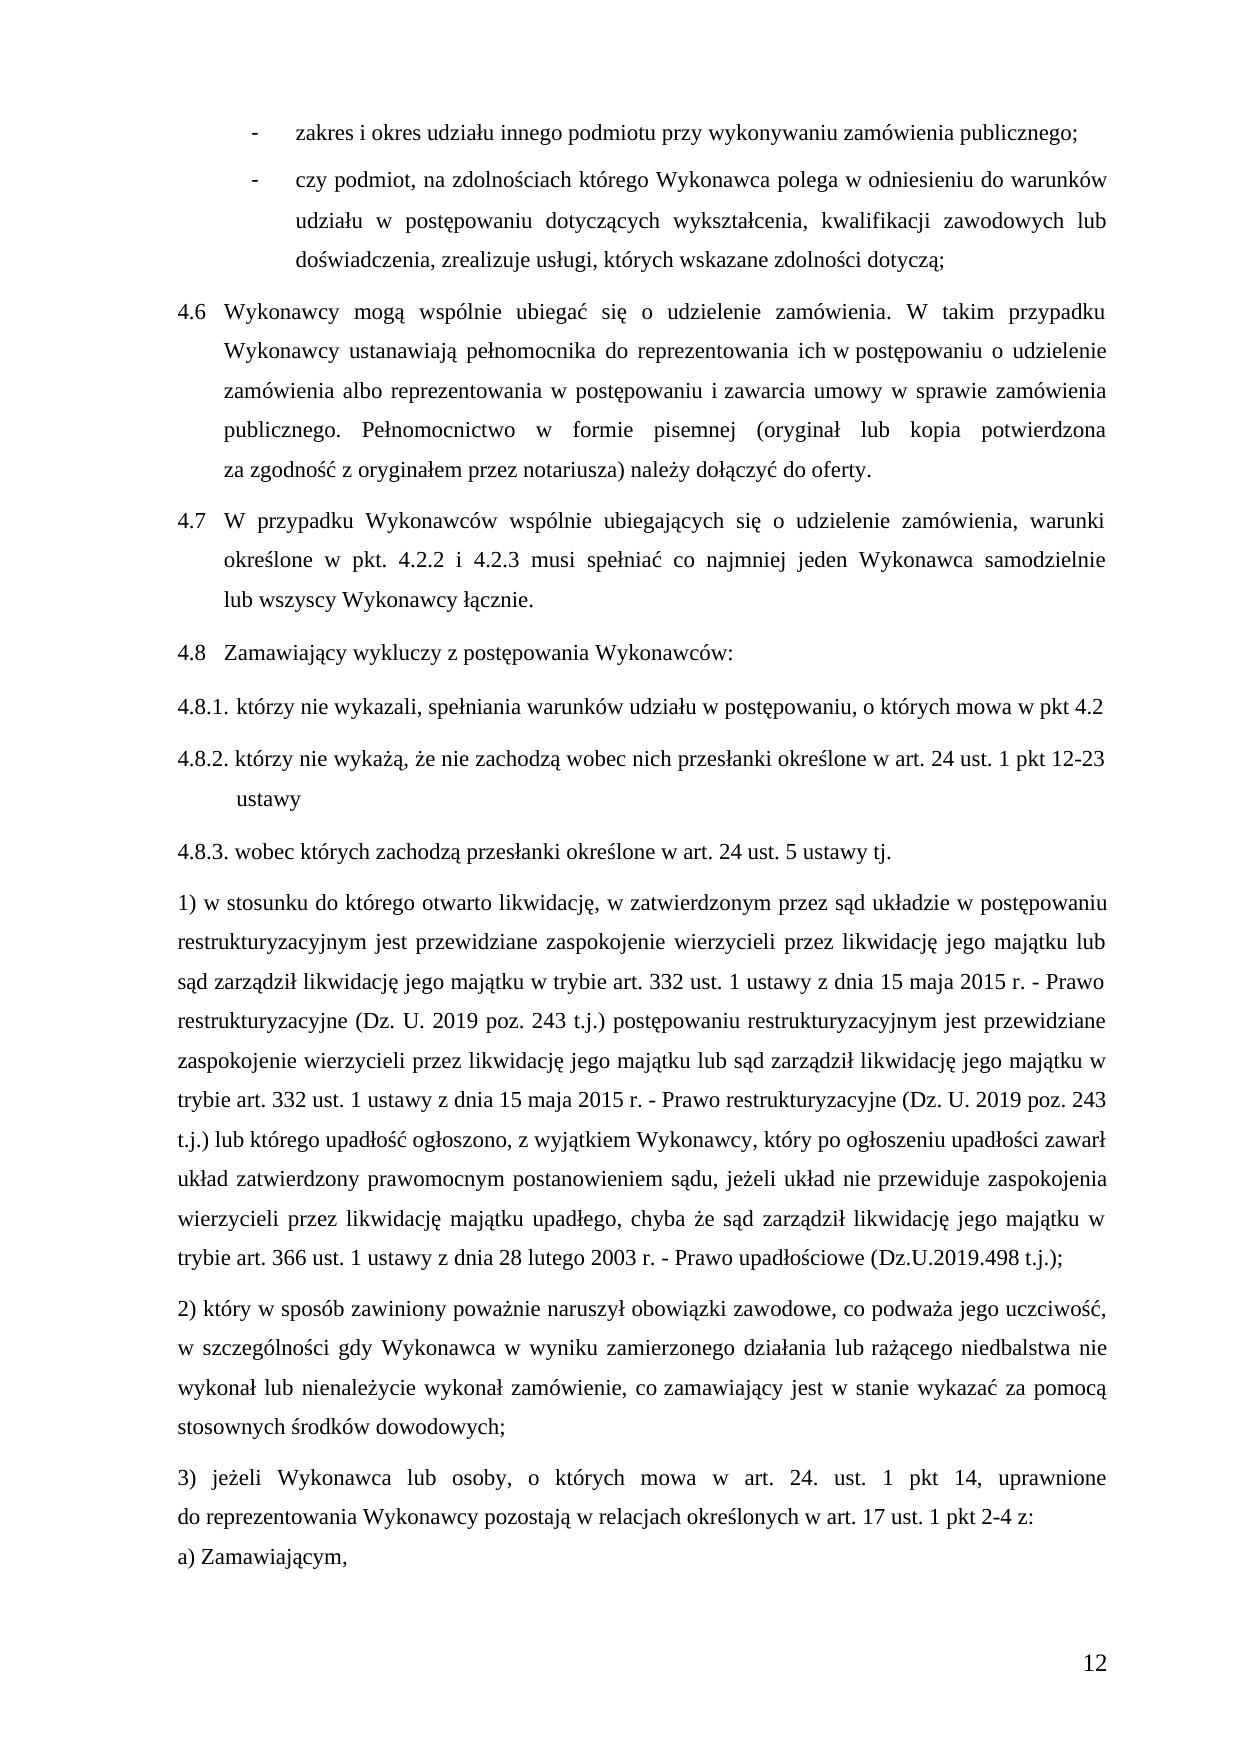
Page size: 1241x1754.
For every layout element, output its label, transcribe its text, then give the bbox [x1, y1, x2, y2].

list W przypadku Wykonawców wspólnie ubiegających się o udzielenie zamówienia, warunki określone w pkt. 4.2.2 i 4.2.3 musi spełniać co najmniej jeden Wykonawca samodzielnie lub wszyscy Wykonawcy łącznie. [177, 507, 1106, 612]
list Zamawiający wykluczy z postępowania Wykonawców: [177, 639, 1107, 666]
text 2) który w sposób zawiniony poważnie naruszył obowiązki zawodowe, co podważa jego uczciwość, w szczególności gdy Wykonawca w wyniku zamierzonego działania lub rażącego niedbalstwa nie wykonał lub nienależycie wykonał zamówienie, co zamawiający jest w stanie wykazać za pomocą stosownych środków dowodowych; [177, 1295, 1107, 1439]
text 4.8.2. którzy nie wykażą, że nie zachodzą wobec nich przesłanki określone w art. 24 ust. 1 pkt 12-23 ustawy [177, 745, 1107, 811]
text a) Zamawiającym, [177, 1543, 1107, 1569]
text 3) jeżeli Wykonawca lub osoby, o których mowa w art. 24. ust. 1 pkt 14, uprawnione do reprezentowania Wykonawcy pozostają w relacjach określonych w art. 17 ust. 1 pkt 2-4 z: [177, 1464, 1107, 1529]
list czy podmiot, na zdolnościach którego Wykonawca polega w odniesieniu do warunków udziału w postępowaniu dotyczących wykształcenia, kwalifikacji zawodowych lub doświadczenia, zrealizuje usługi, których wskazane zdolności dotyczą; [251, 163, 1107, 273]
list którzy nie wykazali, spełniania warunków udziału w postępowaniu, o których mowa w pkt 4.2 [177, 693, 1107, 719]
list zakres i okres udziału innego podmiotu przy wykonywaniu zamówienia publicznego; [251, 116, 1107, 147]
text 1) w stosunku do którego otwarto likwidację, w zatwierdzonym przez sąd układzie w postępowaniu restrukturyzacyjnym jest przewidziane zaspokojenie wierzycieli przez likwidację jego majątku lub sąd zarządził likwidację jego majątku w trybie art. 332 ust. 1 ustawy z dnia 15 maja 2015 r. - Prawo restrukturyzacyjne (Dz. U. 2019 poz. 243 t.j.) postępowaniu restrukturyzacyjnym jest przewidziane zaspokojenie wierzycieli przez likwidację jego majątku lub sąd zarządził likwidację jego majątku w trybie art. 332 ust. 1 ustawy z dnia 15 maja 2015 r. - Prawo restrukturyzacyjne (Dz. U. 2019 poz. 243 t.j.) lub którego upadłość ogłoszono, z wyjątkiem Wykonawcy, który po ogłoszeniu upadłości zawarł układ zatwierdzony prawomocnym postanowieniem sądu, jeżeli układ nie przewiduje zaspokojenia wierzycieli przez likwidację majątku upadłego, chyba że sąd zarządził likwidację jego majątku w trybie art. 366 ust. 1 ustawy z dnia 28 lutego 2003 r. - Prawo upadłościowe (Dz.U.2019.498 t.j.); [177, 889, 1107, 1270]
text 4.8.3. wobec których zachodzą przesłanki określone w art. 24 ust. 5 ustawy tj. [177, 838, 1107, 864]
list Wykonawcy mogą wspólnie ubiegać się o udzielenie zamówienia. W takim przypadku Wykonawcy ustanawiają pełnomocnika do reprezentowania ich w postępowaniu o udzielenie zamówienia albo reprezentowania w postępowaniu i zawarcia umowy w sprawie zamówienia publicznego. Pełnomocnictwo w formie pisemnej (oryginał lub kopia potwierdzona za zgodność z oryginałem przez notariusza) należy dołączyć do oferty. [177, 298, 1107, 482]
